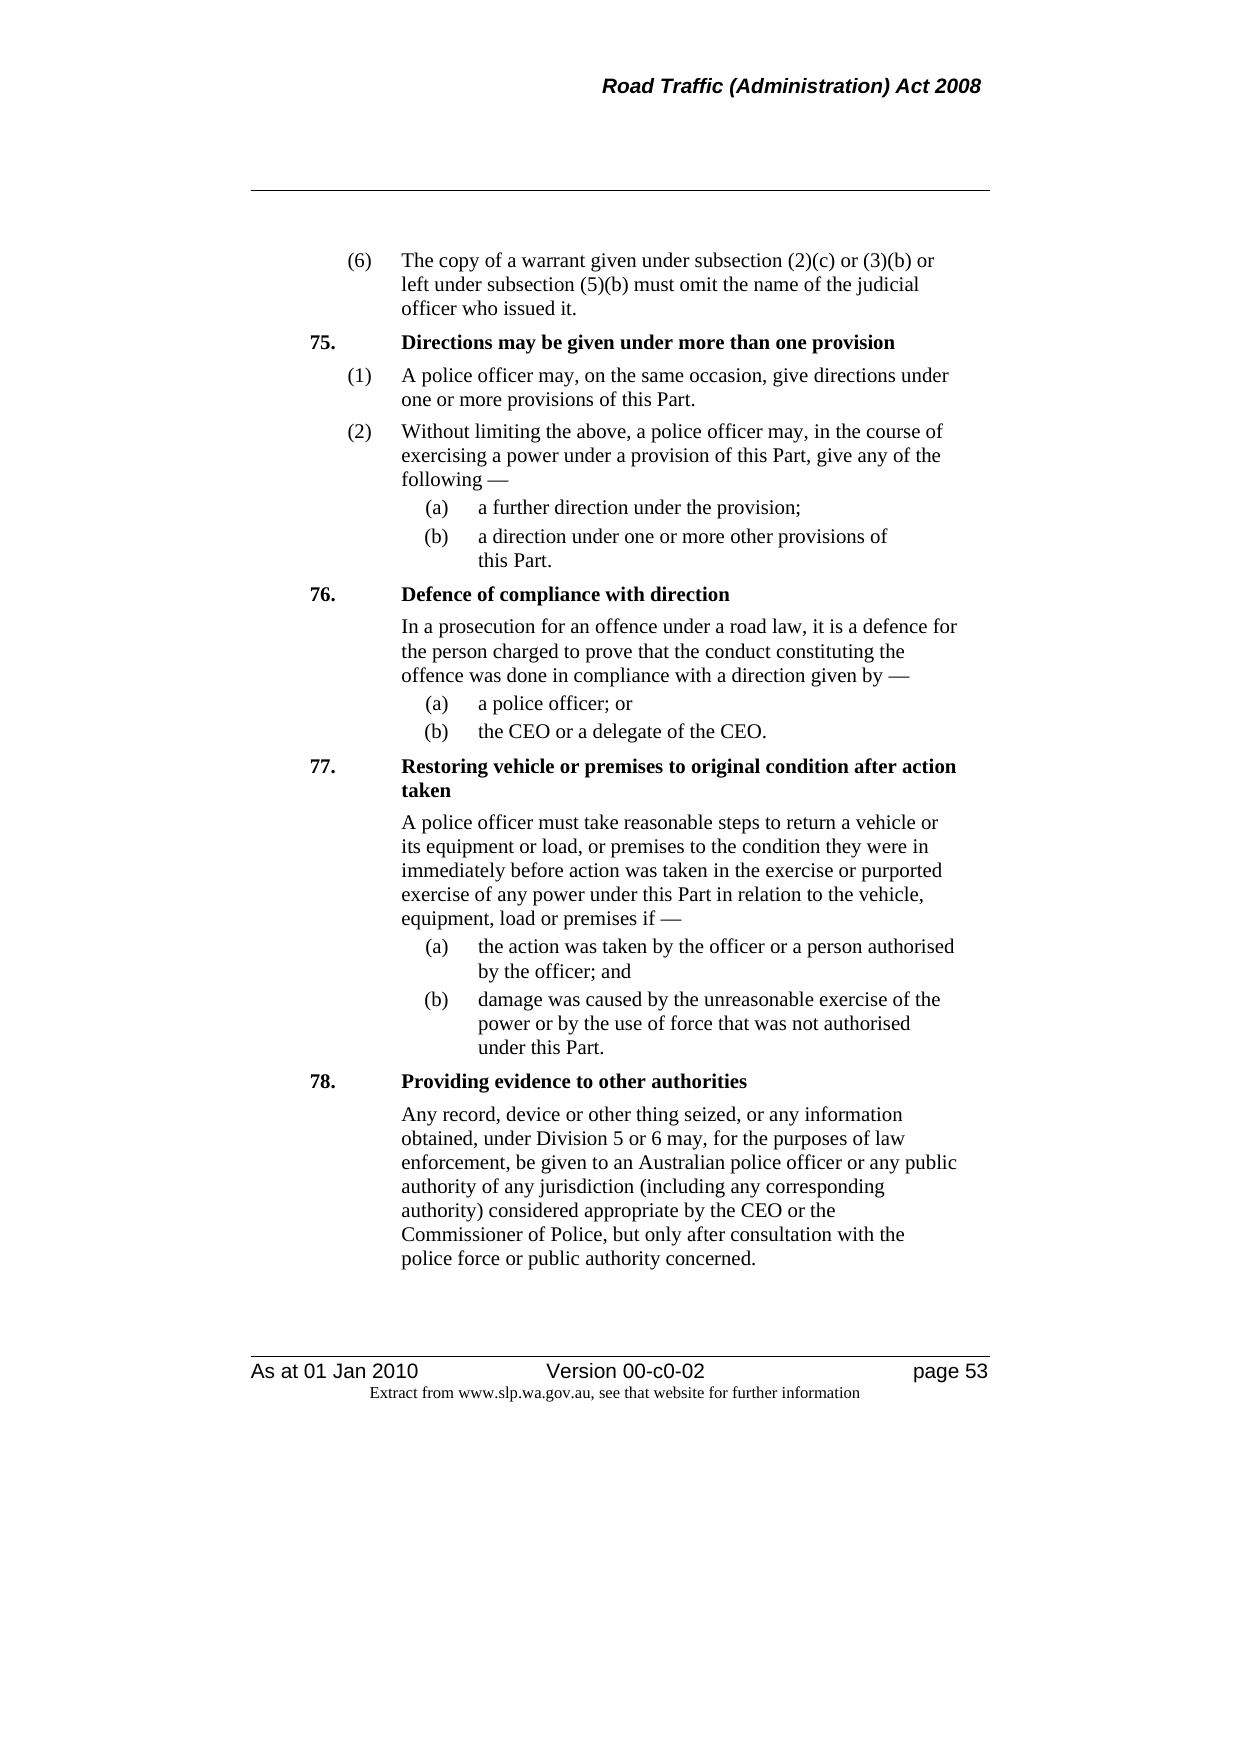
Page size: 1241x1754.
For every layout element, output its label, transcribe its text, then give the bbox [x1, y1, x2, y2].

text (6) The copy of a warrant given under subsection (2)(c) or (3)(b) or left under subsection (5)(b) must omit the name of the judicial officer who issued it. [312, 247, 960, 320]
subtitle 78. Providing evidence to other authorities [309, 1069, 960, 1093]
text (a) the action was taken by the officer or a person authorised by the officer; and [389, 934, 960, 983]
text A police officer must take reasonable steps to return a vehicle or its equipment or load, or premises to the condition they were in immediately before action was taken in the exercise or purported exercise of any power under this Part in relation to the vehicle, equipment, load or premises if — [312, 810, 960, 930]
subtitle 75. Directions may be given under more than one provision [309, 330, 960, 354]
subtitle 76. Defence of compliance with direction [309, 582, 960, 606]
text (b) a direction under one or more other provisions of this Part. [389, 523, 960, 572]
text (b) the CEO or a delegate of the CEO. [389, 719, 960, 743]
text In a prosecution for an offence under a road law, it is a defence for the person charged to prove that the conduct constituting the offence was done in compliance with a direction given by — [312, 614, 960, 687]
text (a) a police officer; or [389, 691, 960, 715]
text (a) a further direction under the provision; [389, 495, 960, 519]
subtitle 77. Restoring vehicle or premises to original condition after action taken [309, 753, 960, 802]
text (1) A police officer may, on the same occasion, give directions under one or more provisions of this Part. [312, 362, 960, 411]
text (2) Without limiting the above, a police officer may, in the course of exercising a power under a provision of this Part, give any of the following — [312, 419, 960, 491]
text (b) damage was caused by the unreasonable exercise of the power or by the use of force that was not authorised under this Part. [389, 987, 960, 1059]
text Any record, device or other thing seized, or any information obtained, under Division 5 or 6 may, for the purposes of law enforcement, be given to an Australian police officer or any public authority of any jurisdiction (including any corresponding authority) considered appropriate by the CEO or the Commissioner of Police, but only after consultation with the police force or public authority concerned. [312, 1102, 960, 1270]
